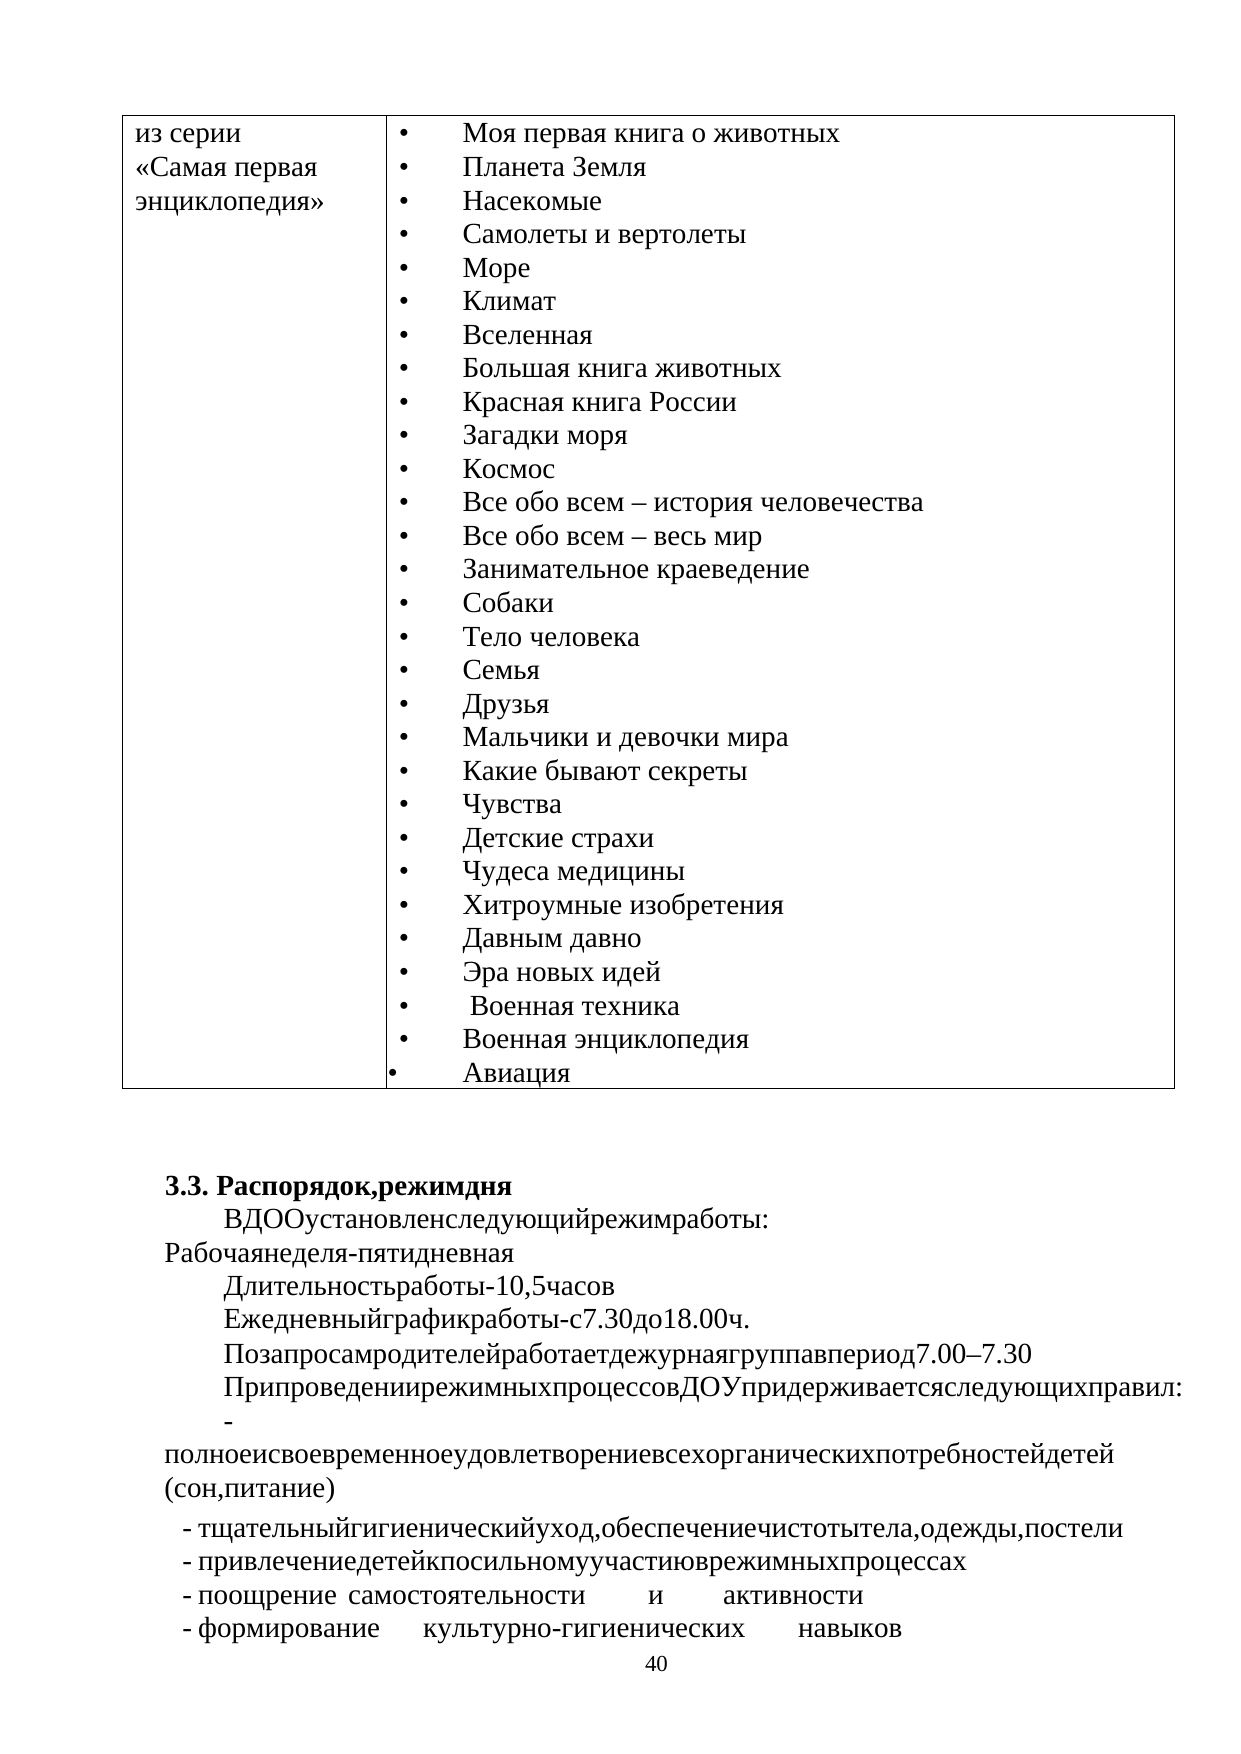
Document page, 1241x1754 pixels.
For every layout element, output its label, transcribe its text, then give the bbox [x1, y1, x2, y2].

text -полноеисвоевременноеудовлетворениевсехорганическихпотребностейдетей (сон,питание) [164, 1403, 1157, 1503]
text ПрипроведениирежимныхпроцессовДОУпридерживаетсяследующихправил: [164, 1369, 1196, 1403]
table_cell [123, 116, 386, 1088]
list поощрение самостоятельности и активности [123, 1578, 1196, 1611]
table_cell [387, 116, 1174, 1088]
text Длительностьработы-10,5часов [164, 1269, 1196, 1302]
text Позапросамродителейработаетдежурнаягруппавпериод7.00–7.30 [164, 1336, 1196, 1369]
text Ежедневныйграфикработы-с7.30до18.00ч. [164, 1302, 1196, 1336]
list привлечениедетейкпосильномуучастиюврежимныхпроцессах [123, 1544, 1196, 1578]
list тщательныйгигиеническийуход,обеспечениечистотытела,одежды,постели [123, 1511, 1196, 1544]
subtitle Распорядок,режимдня [165, 1168, 1196, 1202]
list формирование культурно-гигиенических навыков [123, 1611, 1196, 1645]
text ВДООустановленследующийрежимработы:Рабочаянеделя-пятидневная [164, 1202, 770, 1269]
